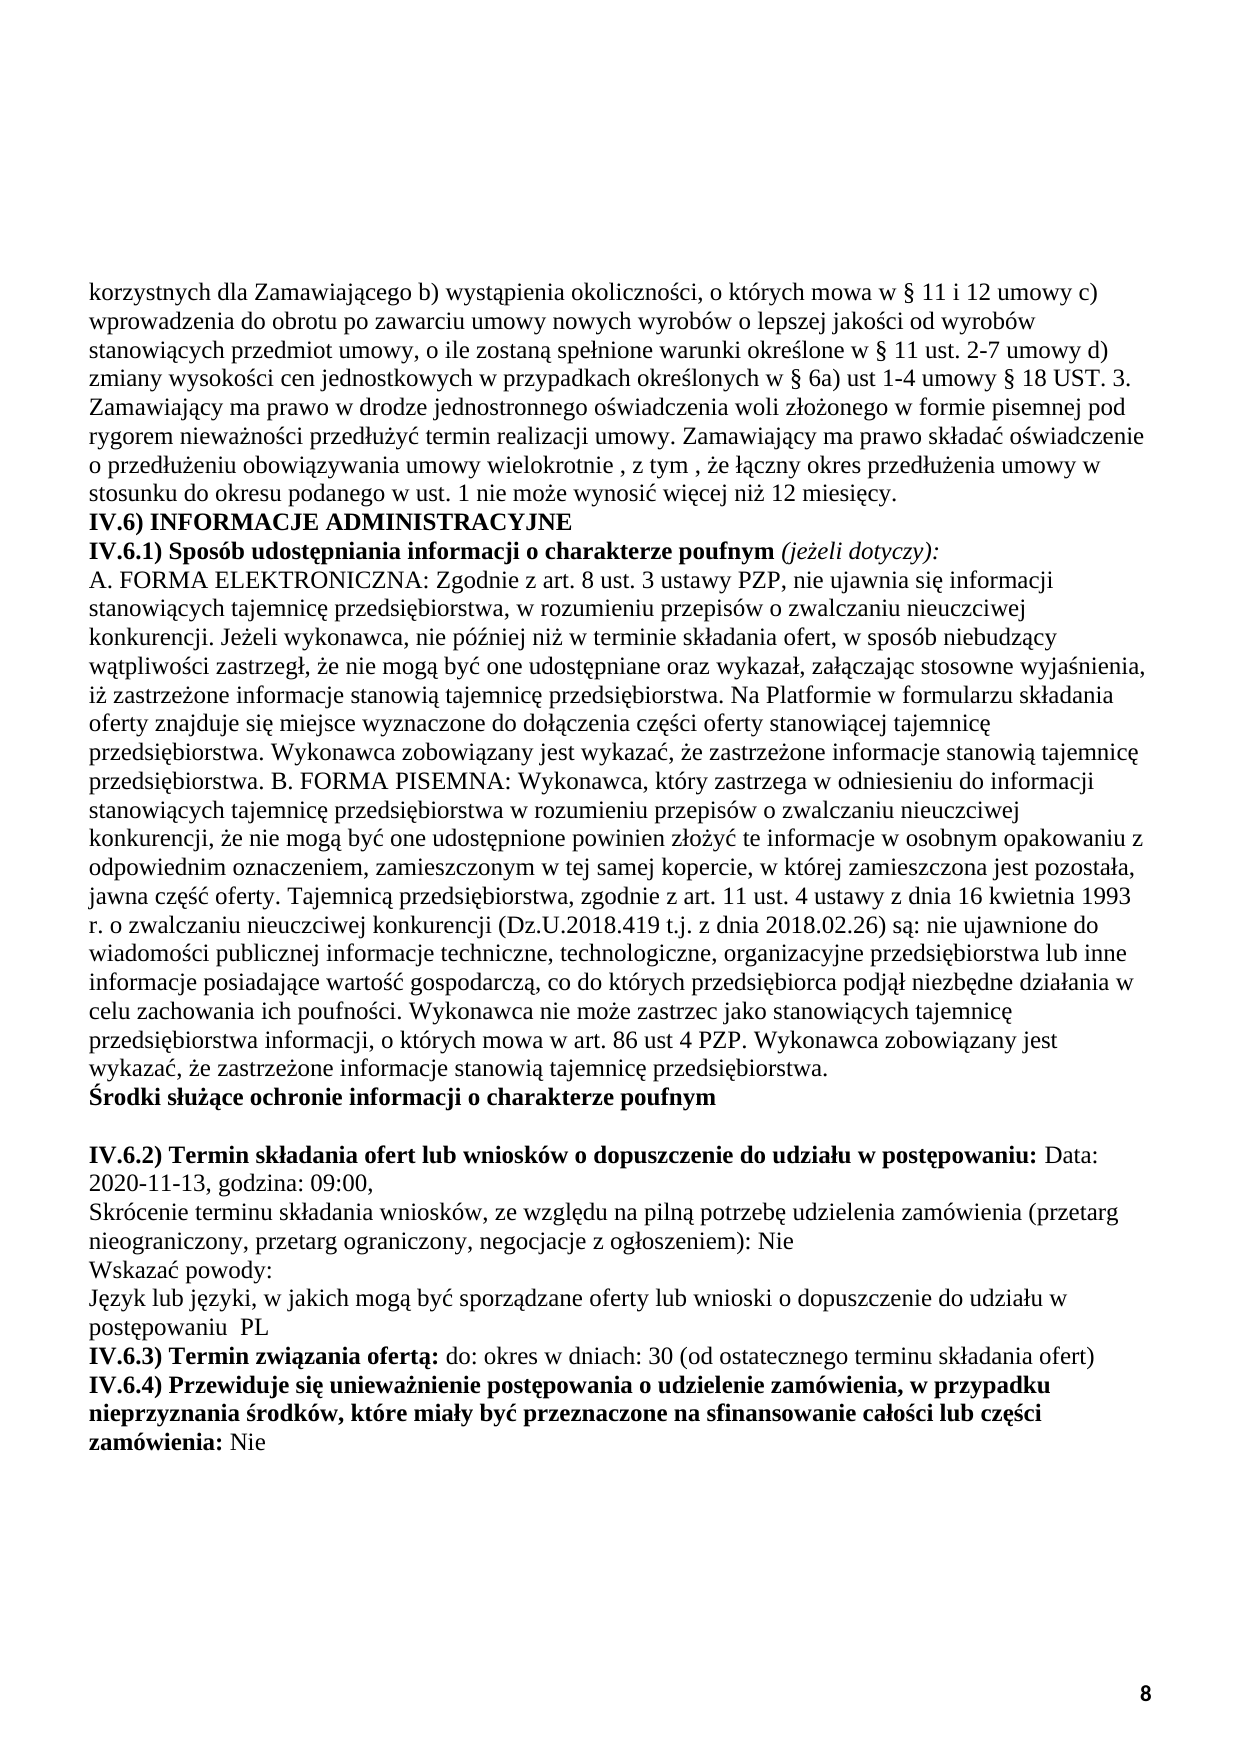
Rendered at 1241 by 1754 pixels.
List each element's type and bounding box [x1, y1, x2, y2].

text [89, 277, 1152, 1456]
